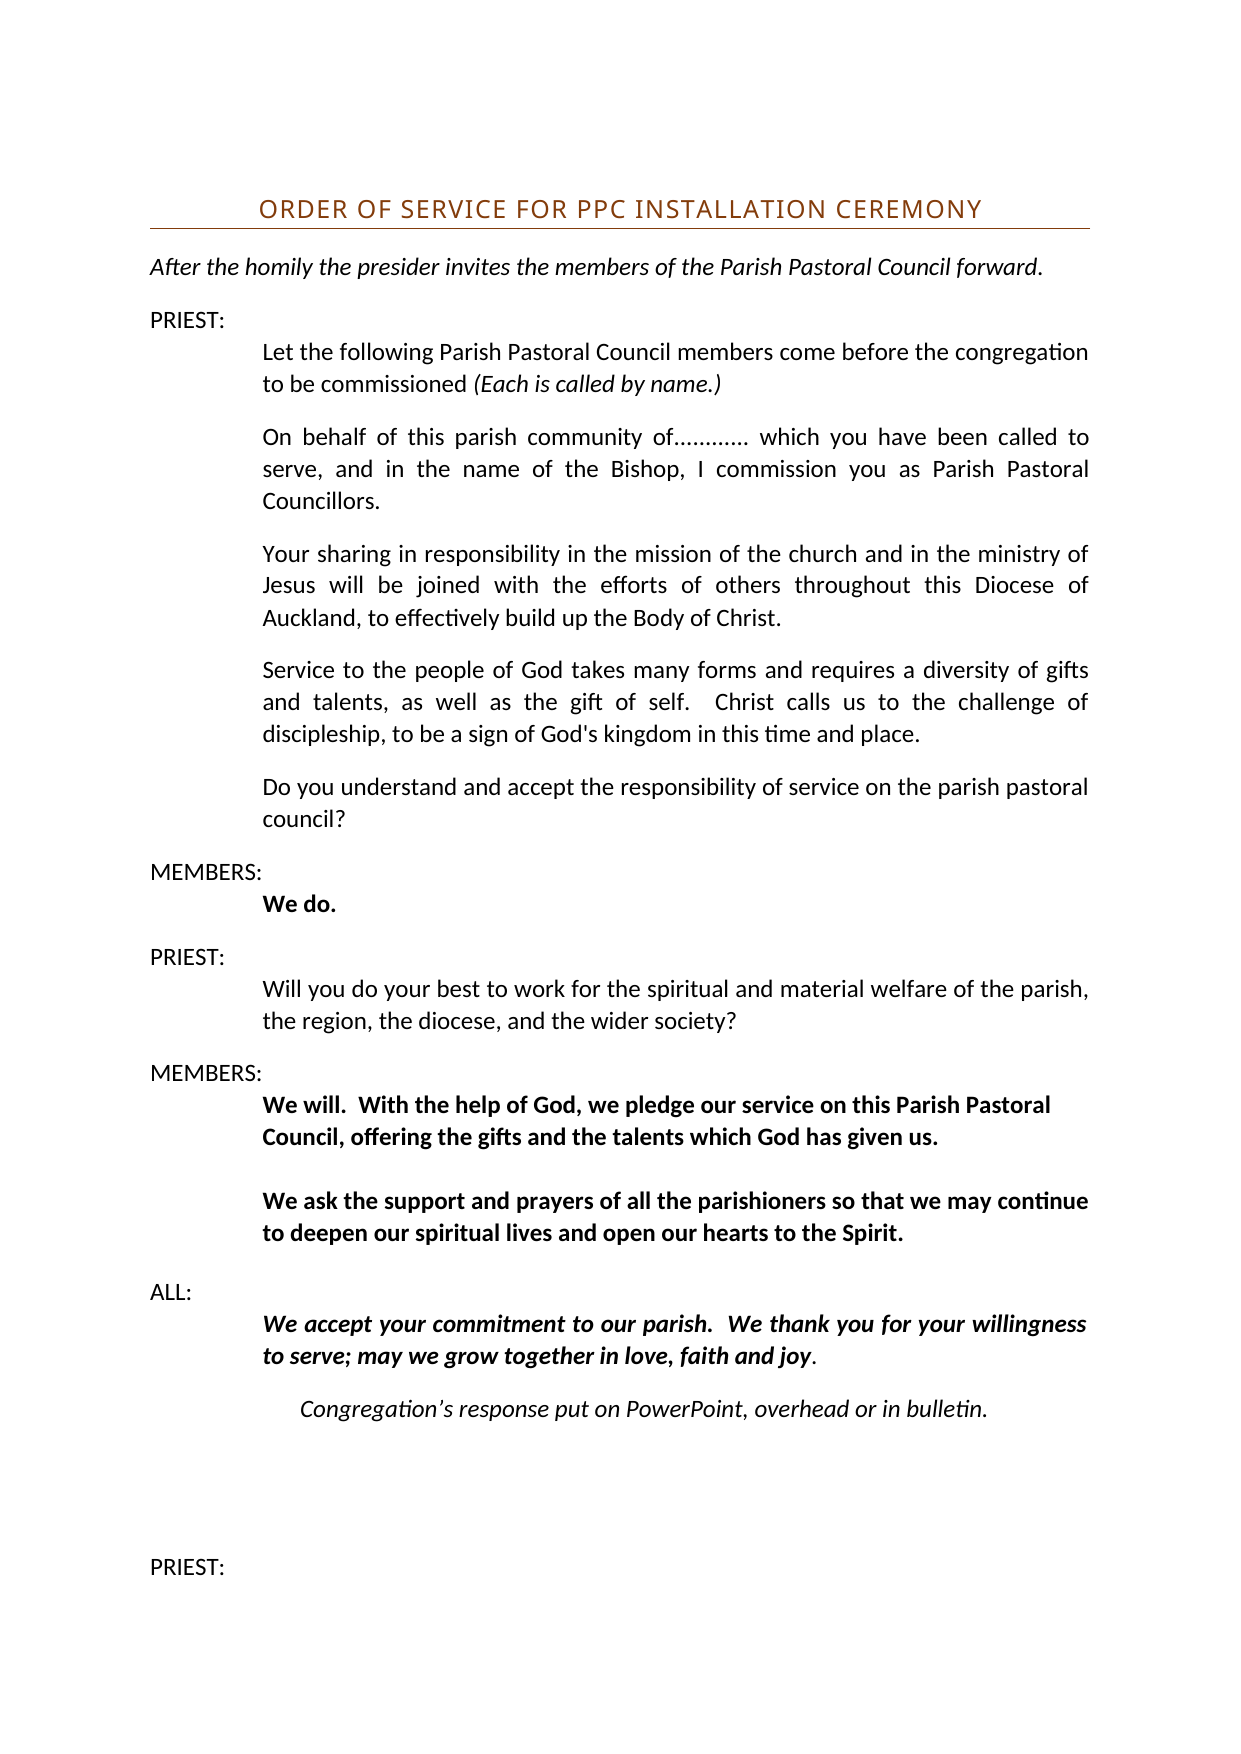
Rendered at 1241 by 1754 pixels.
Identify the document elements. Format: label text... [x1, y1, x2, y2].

text On behalf of this parish community of............ which you have been called to serve, and in the name of the Bishop, I commission you as Parish Pastoral Councillors. [262, 421, 1090, 515]
text PRIEST: [150, 304, 1090, 335]
subtitle Order of Service for PPC Installation Ceremony [150, 192, 1090, 228]
text We accept your commitment to our parish. We thank you for your willingness to serve; may we grow together in love, faith and joy. [262, 1308, 1090, 1371]
text We will. With the help of God, we pledge our service on this Parish Pastoral Council, offering the gifts and the talents which God has given us. [262, 1089, 1090, 1152]
text PRIEST: [150, 941, 1090, 971]
text Do you understand and accept the responsibility of service on the parish pastoral council? [262, 771, 1090, 834]
text Congregation’s response put on PowerPoint, overhead or in bulletin. [300, 1393, 1090, 1423]
text MEMBERS: [150, 1058, 1090, 1088]
text MEMBERS: [150, 856, 1090, 887]
text PRIEST: [150, 1551, 1090, 1582]
text We do. [262, 888, 1090, 918]
text ALL: [150, 1276, 1090, 1307]
text Your sharing in responsibility in the mission of the church and in the ministry of Jesus will be joined with the efforts of others throughout this Diocese of Auckland, to effectively build up the Body of Christ. [262, 538, 1090, 632]
text After the homily the presider invites the members of the Parish Pastoral Council forward. [150, 251, 1090, 282]
text We ask the support and prayers of all the parishioners so that we may continue to deepen our spiritual lives and open our hearts to the Spirit. [262, 1186, 1090, 1248]
text Will you do your best to work for the spiritual and material welfare of the parish, the region, the diocese, and the wider society? [262, 973, 1090, 1035]
text Let the following Parish Pastoral Council members come before the congregation to be commissioned (Each is called by name.) [262, 336, 1090, 399]
text Service to the people of God takes many forms and requires a diversity of gifts and talents, as well as the gift of self. Christ calls us to the challenge of discipleship, to be a sign of God's kingdom in this time and place. [262, 654, 1090, 749]
